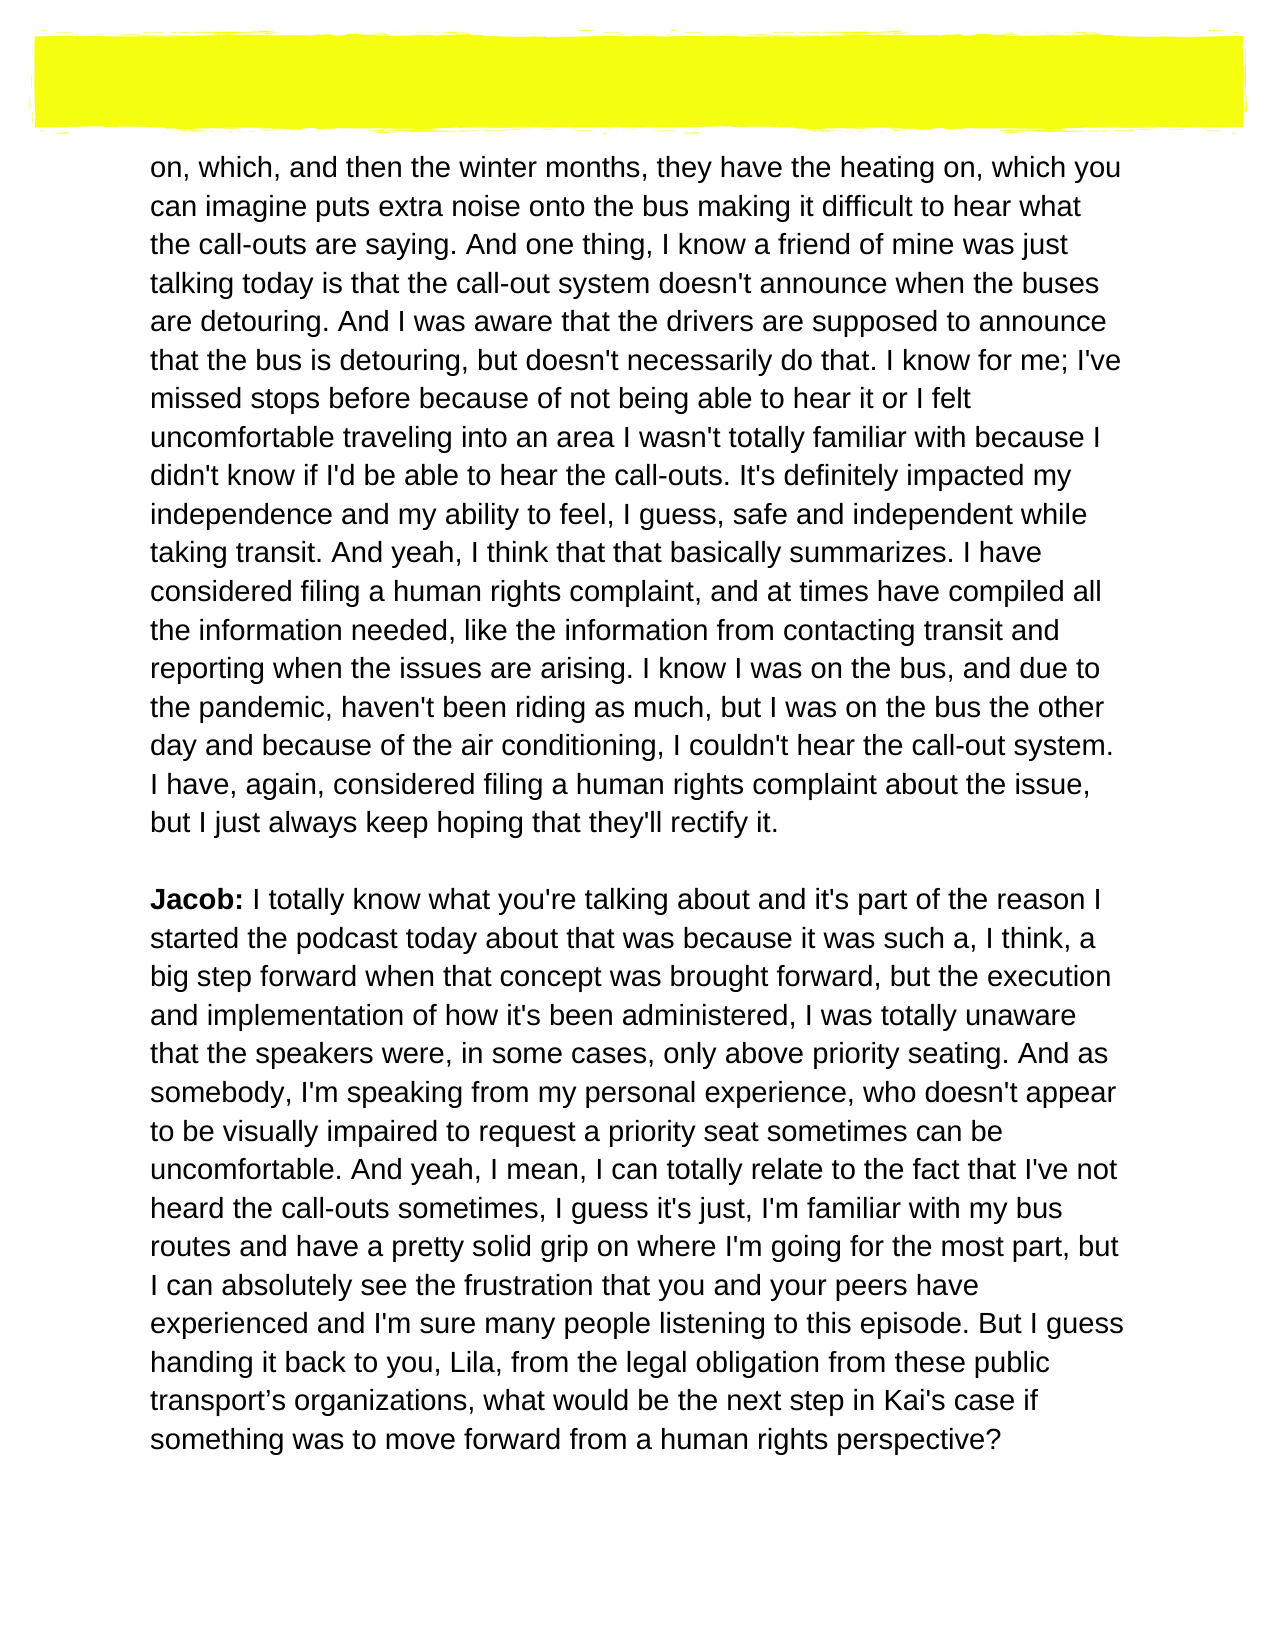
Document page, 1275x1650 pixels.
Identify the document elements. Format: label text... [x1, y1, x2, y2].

picture [28, 28, 1250, 135]
text Jacob: I totally know what you're talking about and it's part of the reason I started the podcast today about that was because it was such a, I think, a big step forward when that concept was brought forward, but the execution and implementation of how it's been administered, I was totally unaware that the speakers were, in some cases, only above priority seating. And as somebody, I'm speaking from my personal experience, who doesn't appear to be visually impaired to request a priority seat sometimes can be uncomfortable. And yeah, I mean, I can totally relate to the fact that I've not heard the call-outs sometimes, I guess it's just, I'm familiar with my bus routes and have a pretty solid grip on where I'm going for the most part, but I can absolutely see the frustration that you and your peers have experienced and I'm sure many people listening to this episode. But I guess handing it back to you, Lila, from the legal obligation from these public transport’s organizations, what would be the next step in Kai's case if something was to move forward from a human rights perspective? [150, 882, 1125, 1455]
